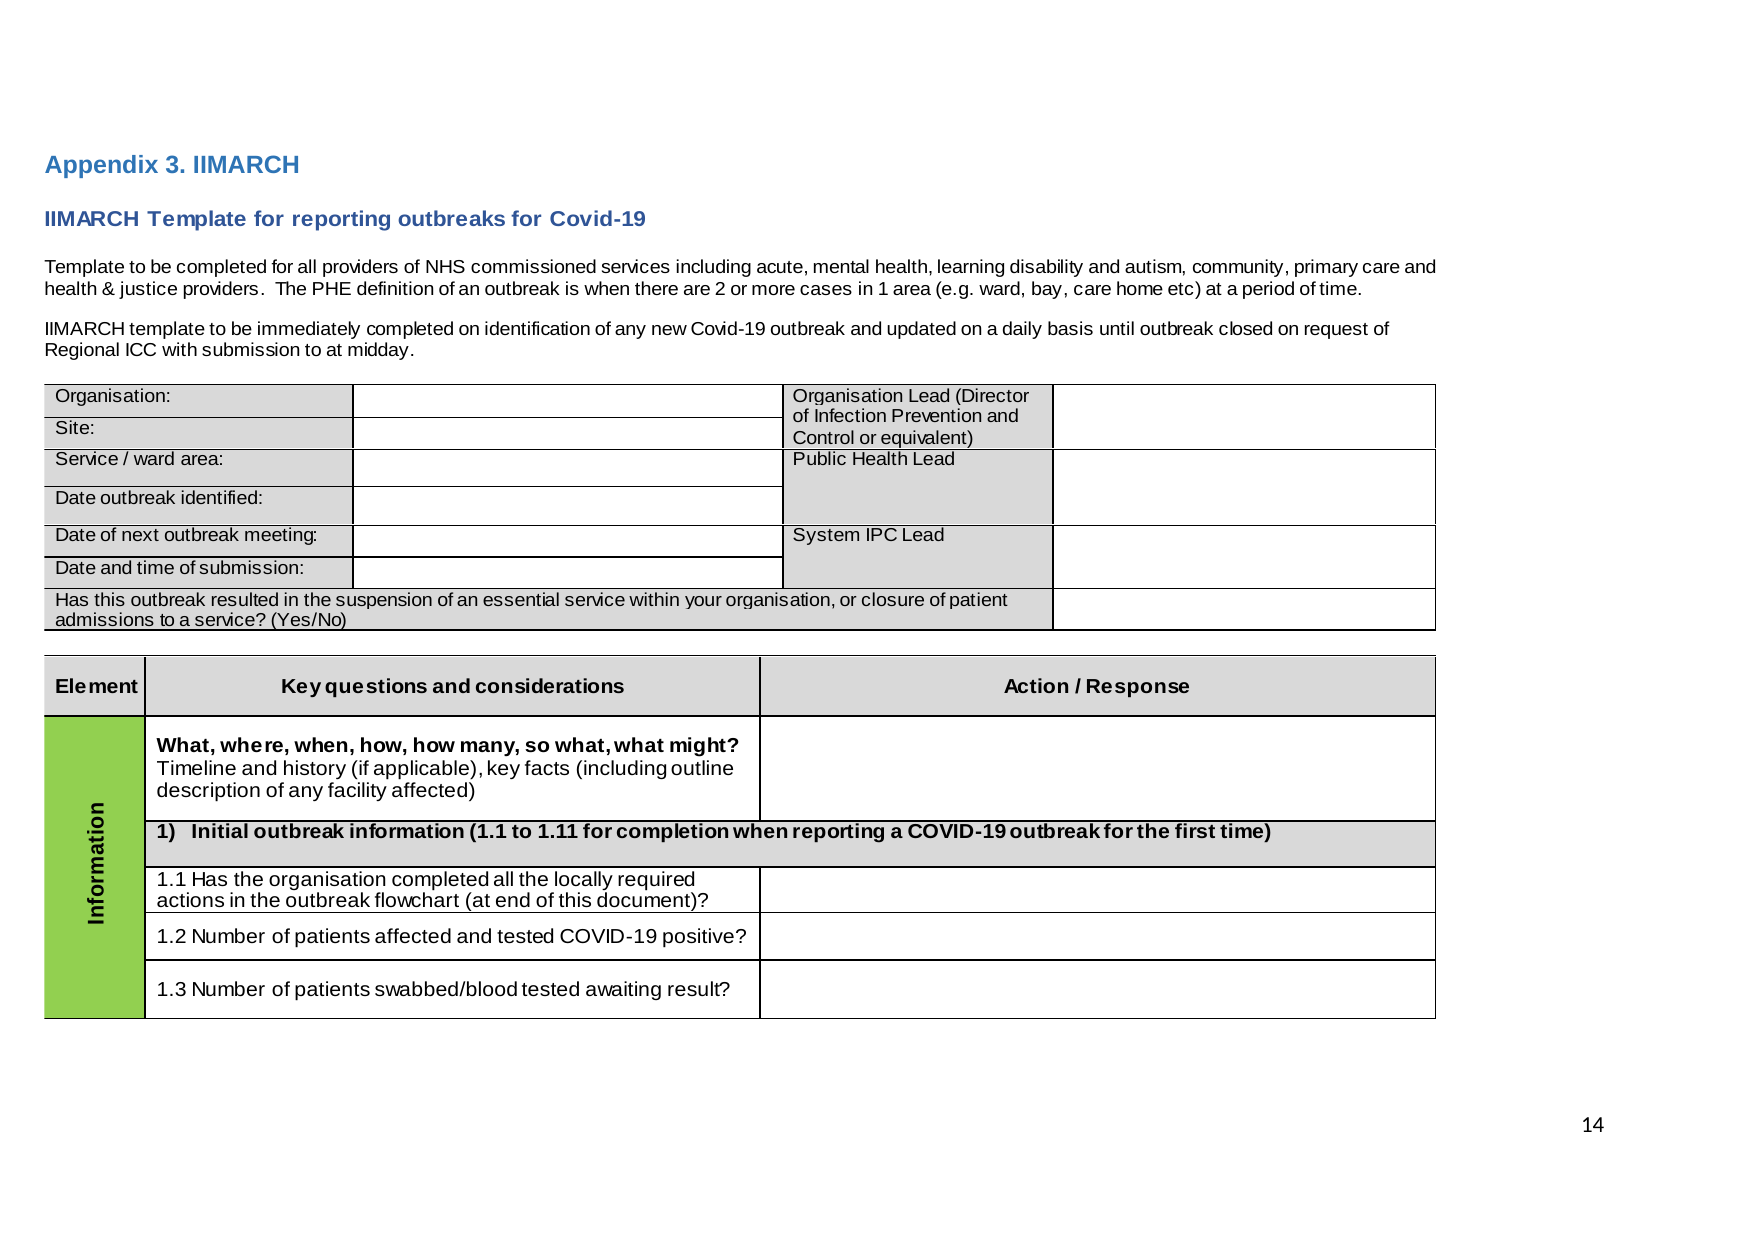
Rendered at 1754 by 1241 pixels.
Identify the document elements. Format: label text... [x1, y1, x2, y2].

subtitle Appendix 3. IIMARCH [44, 150, 1604, 179]
